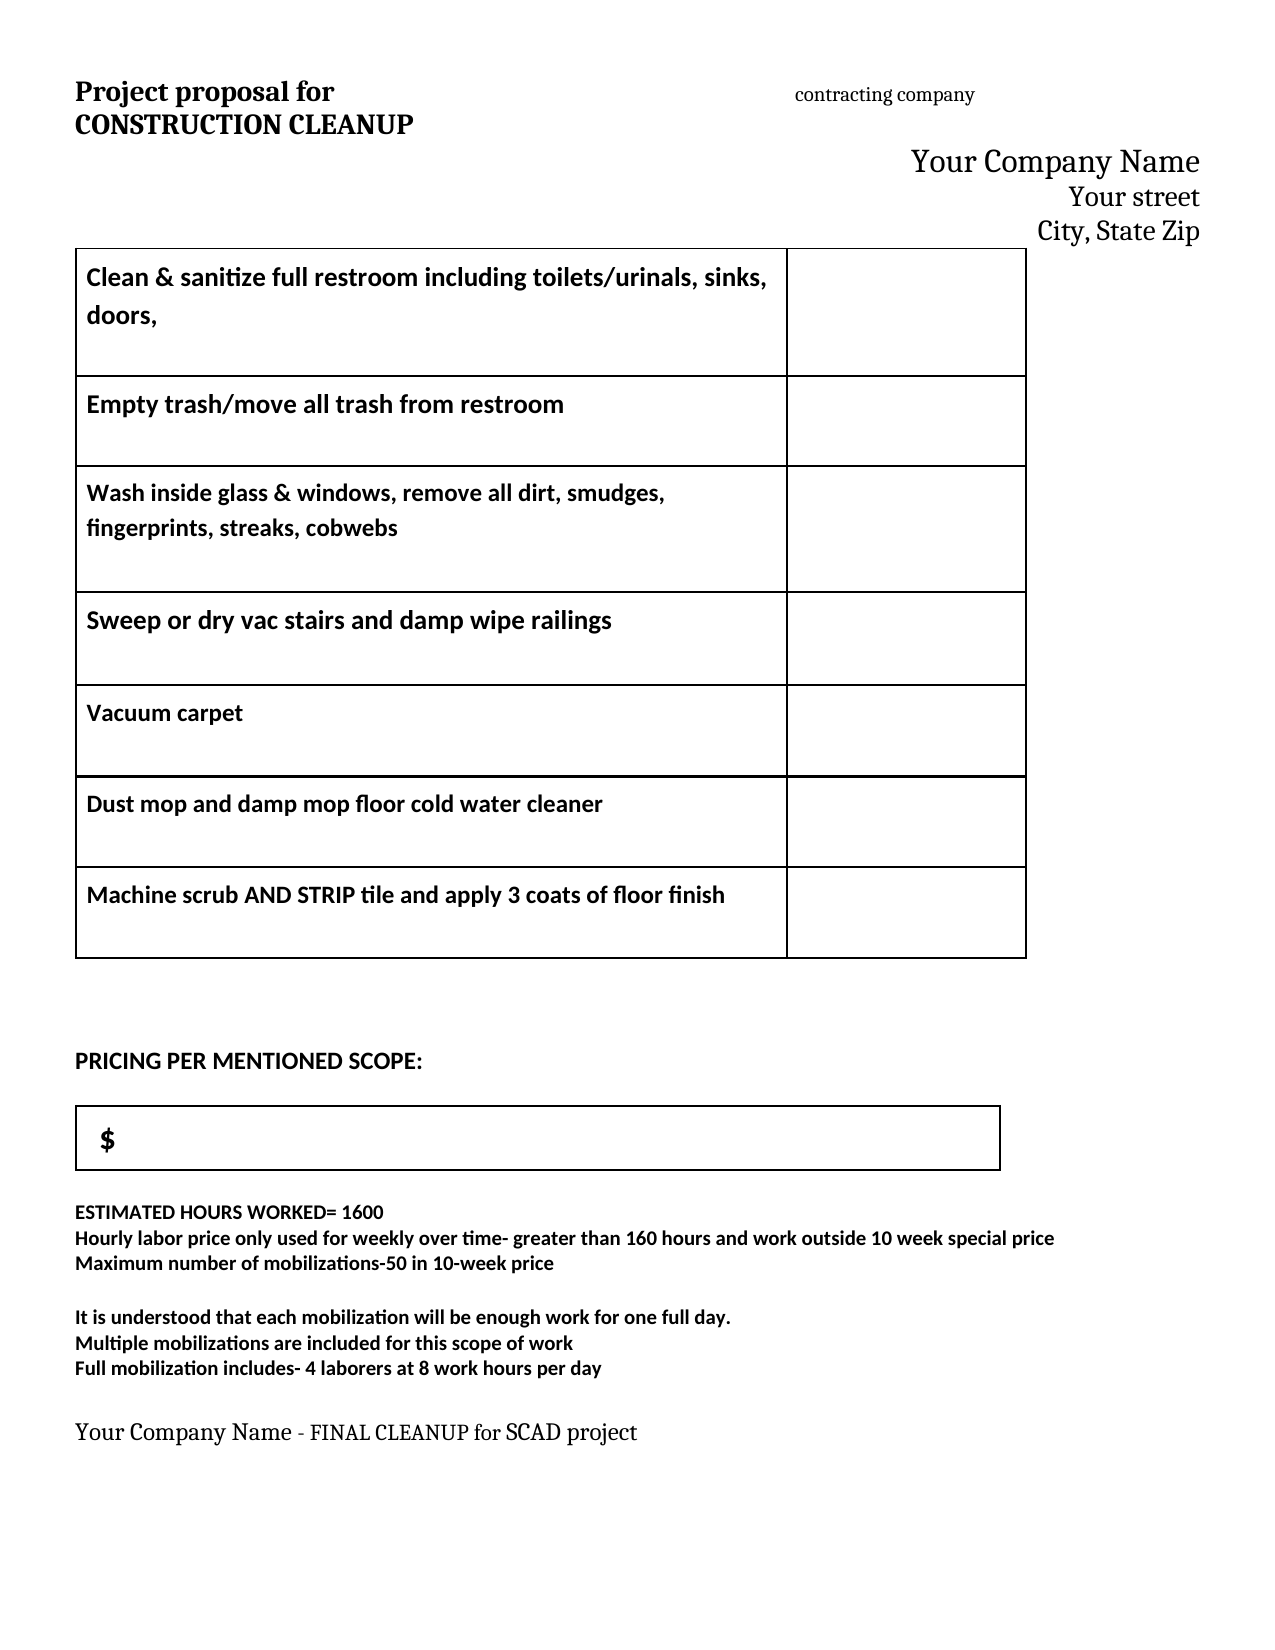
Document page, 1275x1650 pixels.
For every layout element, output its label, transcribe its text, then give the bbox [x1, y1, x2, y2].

table_cell [788, 778, 1025, 866]
table_cell Dust mop and damp mop floor cold water cleaner [77, 778, 786, 866]
text Maximum number of mobilizations-50 in 10-week price [75, 1250, 1200, 1276]
table_cell Clean & sanitize full restroom including toilets/urinals, sinks, doors, [77, 249, 786, 375]
text Full mobilization includes- 4 laborers at 8 work hours per day [75, 1355, 1200, 1381]
table_cell Empty trash/move all trash from restroom [77, 377, 786, 464]
table_cell [788, 686, 1025, 775]
table_cell Machine scrub AND STRIP tile and apply 3 coats of floor finish [77, 868, 786, 957]
text Hourly labor price only used for weekly over time- greater than 160 hours and work outside 10 week special price [75, 1225, 1200, 1250]
table_cell [788, 249, 1025, 375]
table_cell [788, 467, 1025, 591]
table_cell Wash inside glass & windows, remove all dirt, smudges, fingerprints, streaks, cobwebs [77, 467, 786, 591]
table_header $ [77, 1107, 999, 1168]
text ESTIMATED HOURS WORKED= 1600 [75, 1199, 1200, 1225]
table_cell [788, 593, 1025, 684]
table_cell [788, 868, 1025, 957]
table_cell Sweep or dry vac stairs and damp wipe railings [77, 593, 786, 684]
text Multiple mobilizations are included for this scope of work [75, 1330, 1200, 1355]
text It is understood that each mobilization will be enough work for one full day. [75, 1304, 1200, 1330]
text PRICING PER MENTIONED SCOPE: [75, 1046, 1200, 1076]
table_cell Vacuum carpet [77, 686, 786, 775]
table_cell [788, 377, 1025, 464]
